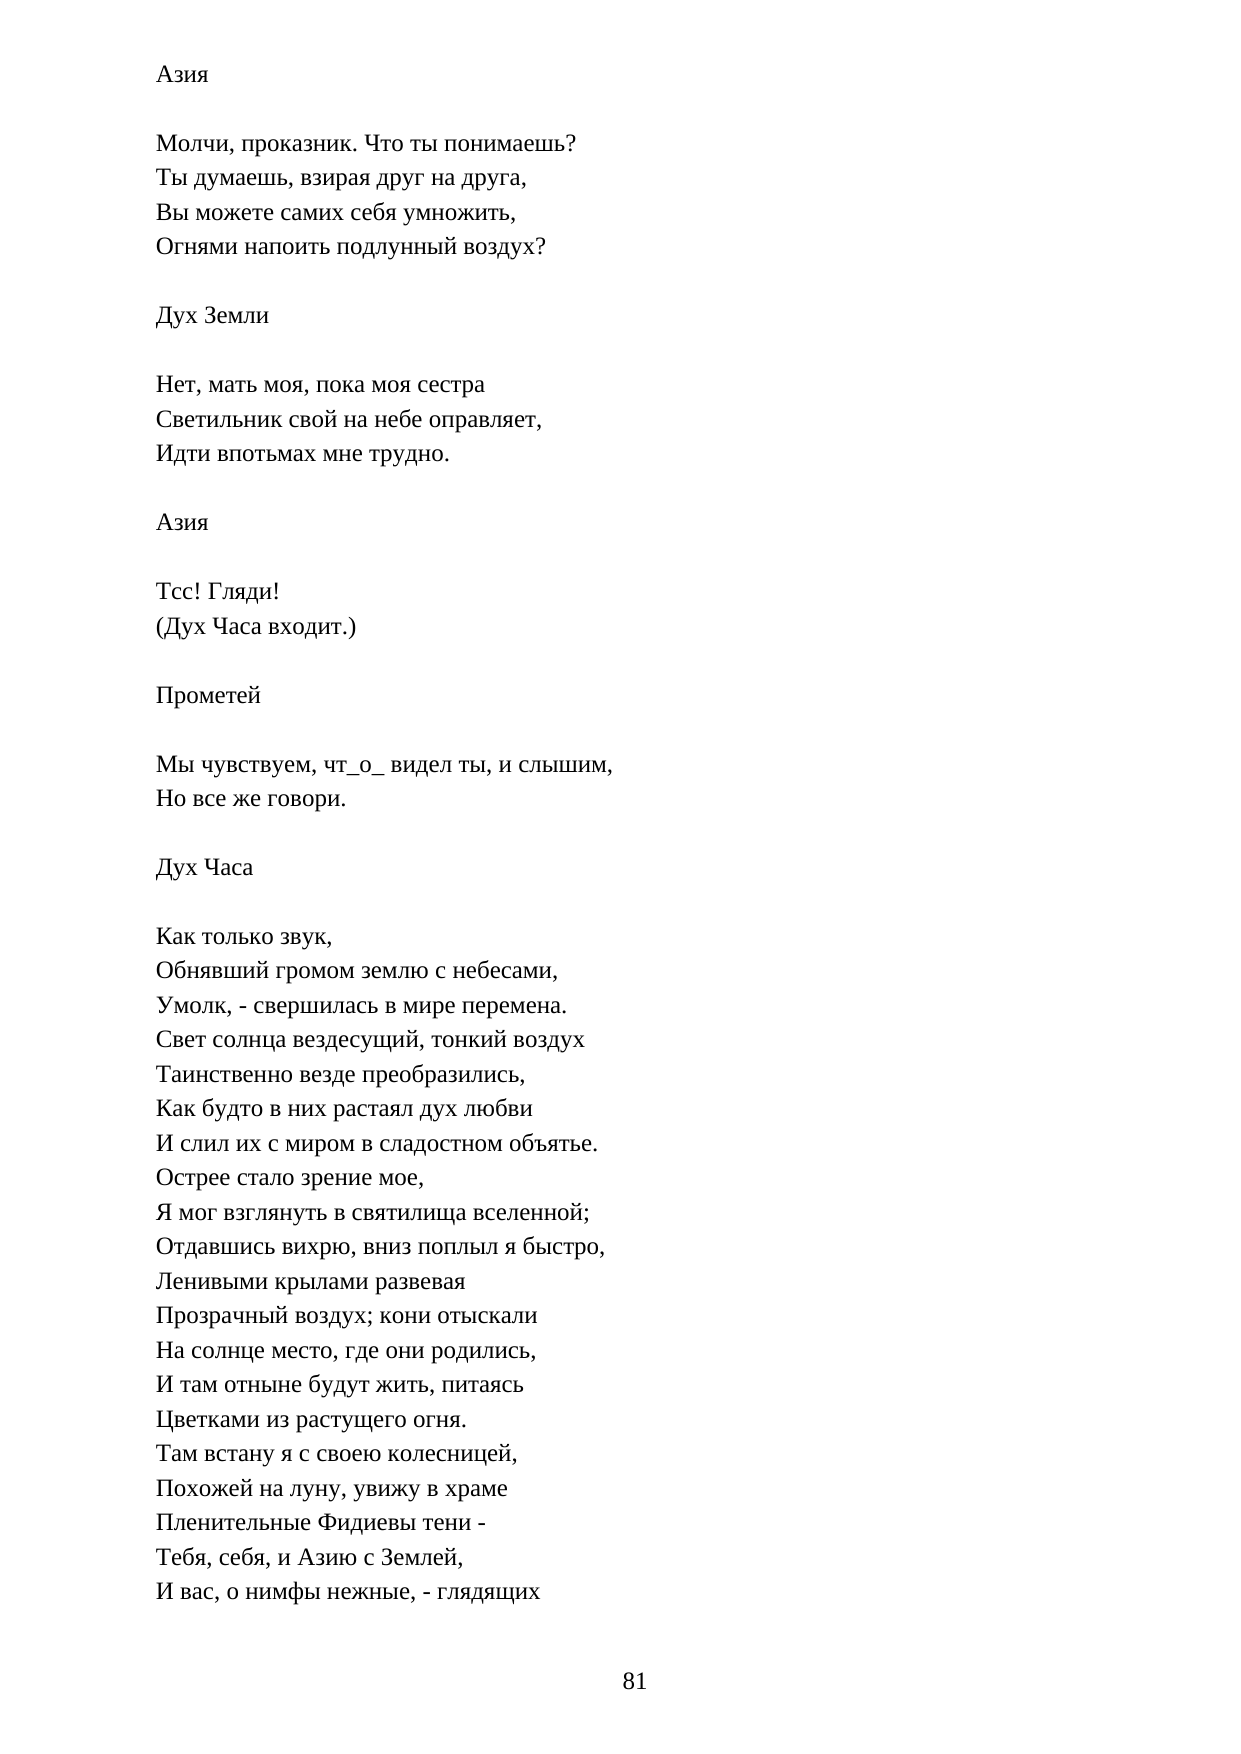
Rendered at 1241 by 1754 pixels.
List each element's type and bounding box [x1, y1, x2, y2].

text [118, 59, 1152, 1605]
